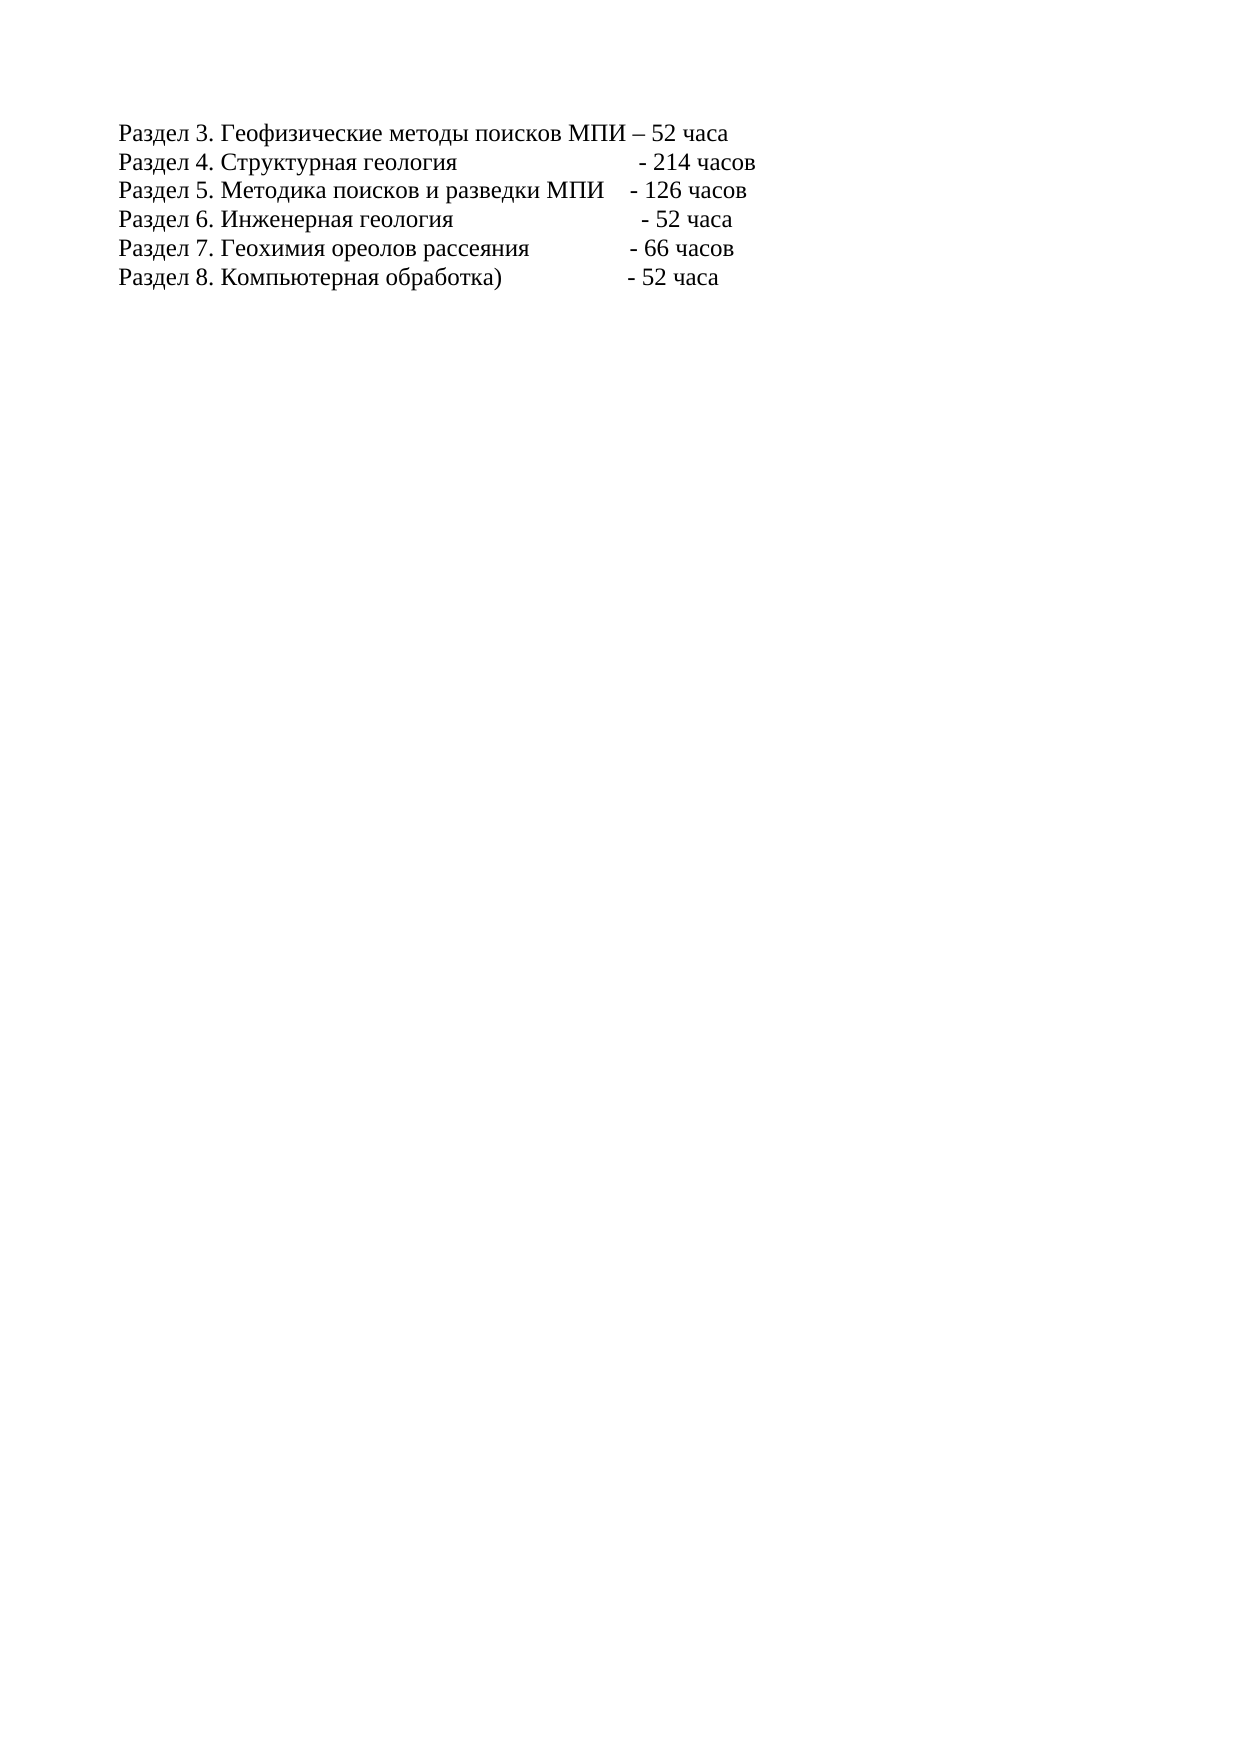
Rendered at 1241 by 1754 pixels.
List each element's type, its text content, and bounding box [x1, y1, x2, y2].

text Раздел 5. Методика поисков и разведки МПИ - 126 часов [118, 176, 1181, 204]
text Раздел 3. Геофизические методы поисков МПИ – 52 часа [118, 118, 1181, 147]
text Раздел 8. Компьютерная обработка) - 52 часа [118, 262, 1181, 291]
text Раздел 7. Геохимия ореолов рассеяния - 66 часов [118, 233, 1181, 262]
text Раздел 4. Структурная геология - 214 часов [118, 147, 1181, 176]
text Раздел 6. Инженерная геология - 52 часа [118, 204, 1181, 233]
